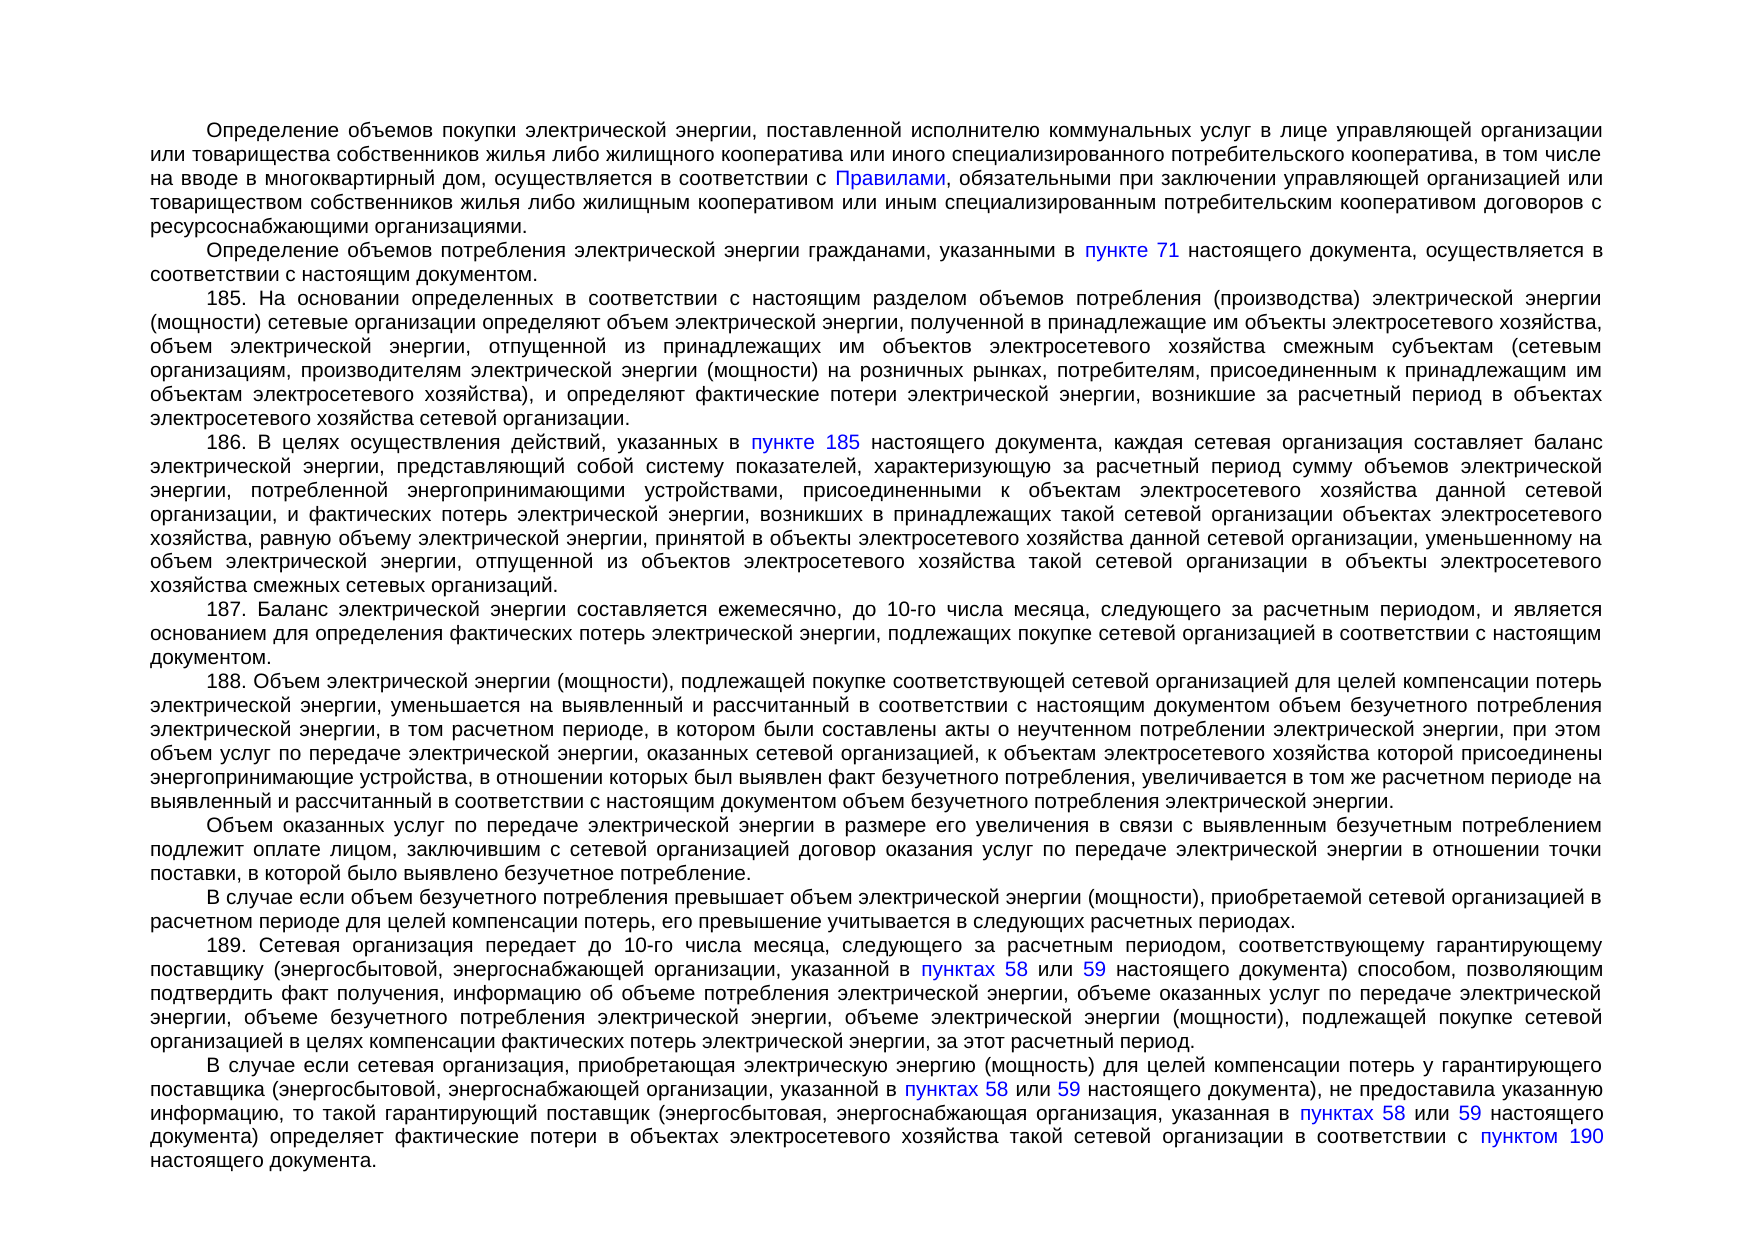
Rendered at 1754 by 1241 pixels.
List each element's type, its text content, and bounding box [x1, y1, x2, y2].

text 189. Сетевая организация передает до 10-го числа месяца, следующего за расчетным периодом, соответствующему гарантирующему поставщику (энергосбытовой, энергоснабжающей организации, указанной в пунктах 58 или 59 настоящего документа) способом, позволяющим подтвердить факт получения, информацию об объеме потребления электрической энергии, объеме оказанных услуг по передаче электрической энергии, объеме безучетного потребления электрической энергии, объеме электрической энергии (мощности), подлежащей покупке сетевой организацией в целях компенсации фактических потерь электрической энергии, за этот расчетный период. [150, 933, 1604, 1052]
text Объем оказанных услуг по передаче электрической энергии в размере его увеличения в связи с выявленным безучетным потреблением подлежит оплате лицом, заключившим с сетевой организацией договор оказания услуг по передаче электрической энергии в отношении точки поставки, в которой было выявлено безучетное потребление. [150, 813, 1604, 885]
text В случае если объем безучетного потребления превышает объем электрической энергии (мощности), приобретаемой сетевой организацией в расчетном периоде для целей компенсации потерь, его превышение учитывается в следующих расчетных периодах. [150, 885, 1604, 933]
text 186. В целях осуществления действий, указанных в пункте 185 настоящего документа, каждая сетевая организация составляет баланс электрической энергии, представляющий собой систему показателей, характеризующую за расчетный период сумму объемов электрической энергии, потребленной энергопринимающими устройствами, присоединенными к объектам электросетевого хозяйства данной сетевой организации, и фактических потерь электрической энергии, возникших в принадлежащих такой сетевой организации объектах электросетевого хозяйства, равную объему электрической энергии, принятой в объекты электросетевого хозяйства данной сетевой организации, уменьшенному на объем электрической энергии, отпущенной из объектов электросетевого хозяйства такой сетевой организации в объекты электросетевого хозяйства смежных сетевых организаций. [150, 429, 1604, 597]
text 188. Объем электрической энергии (мощности), подлежащей покупке соответствующей сетевой организацией для целей компенсации потерь электрической энергии, уменьшается на выявленный и рассчитанный в соответствии с настоящим документом объем безучетного потребления электрической энергии, в том расчетном периоде, в котором были составлены акты о неучтенном потреблении электрической энергии, при этом объем услуг по передаче электрической энергии, оказанных сетевой организацией, к объектам электросетевого хозяйства которой присоединены энергопринимающие устройства, в отношении которых был выявлен факт безучетного потребления, увеличивается в том же расчетном периоде на выявленный и рассчитанный в соответствии с настоящим документом объем безучетного потребления электрической энергии. [150, 669, 1604, 813]
text Определение объемов покупки электрической энергии, поставленной исполнителю коммунальных услуг в лице управляющей организации или товарищества собственников жилья либо жилищного кооператива или иного специализированного потребительского кооператива, в том числе на вводе в многоквартирный дом, осуществляется в соответствии с Правилами, обязательными при заключении управляющей организацией или товариществом собственников жилья либо жилищным кооперативом или иным специализированным потребительским кооперативом договоров с ресурсоснабжающими организациями. [150, 118, 1604, 238]
text 187. Баланс электрической энергии составляется ежемесячно, до 10-го числа месяца, следующего за расчетным периодом, и является основанием для определения фактических потерь электрической энергии, подлежащих покупке сетевой организацией в соответствии с настоящим документом. [150, 597, 1604, 669]
text 185. На основании определенных в соответствии с настоящим разделом объемов потребления (производства) электрической энергии (мощности) сетевые организации определяют объем электрической энергии, полученной в принадлежащие им объекты электросетевого хозяйства, объем электрической энергии, отпущенной из принадлежащих им объектов электросетевого хозяйства смежным субъектам (сетевым организациям, производителям электрической энергии (мощности) на розничных рынках, потребителям, присоединенным к принадлежащим им объектам электросетевого хозяйства), и определяют фактические потери электрической энергии, возникшие за расчетный период в объектах электросетевого хозяйства сетевой организации. [150, 286, 1604, 429]
text В случае если сетевая организация, приобретающая электрическую энергию (мощность) для целей компенсации потерь у гарантирующего поставщика (энергосбытовой, энергоснабжающей организации, указанной в пунктах 58 или 59 настоящего документа), не предоставила указанную информацию, то такой гарантирующий поставщик (энергосбытовая, энергоснабжающая организация, указанная в пунктах 58 или 59 настоящего документа) определяет фактические потери в объектах электросетевого хозяйства такой сетевой организации в соответствии с пунктом 190 настоящего документа. [150, 1052, 1604, 1172]
text Определение объемов потребления электрической энергии гражданами, указанными в пункте 71 настоящего документа, осуществляется в соответствии с настоящим документом. [150, 238, 1604, 286]
